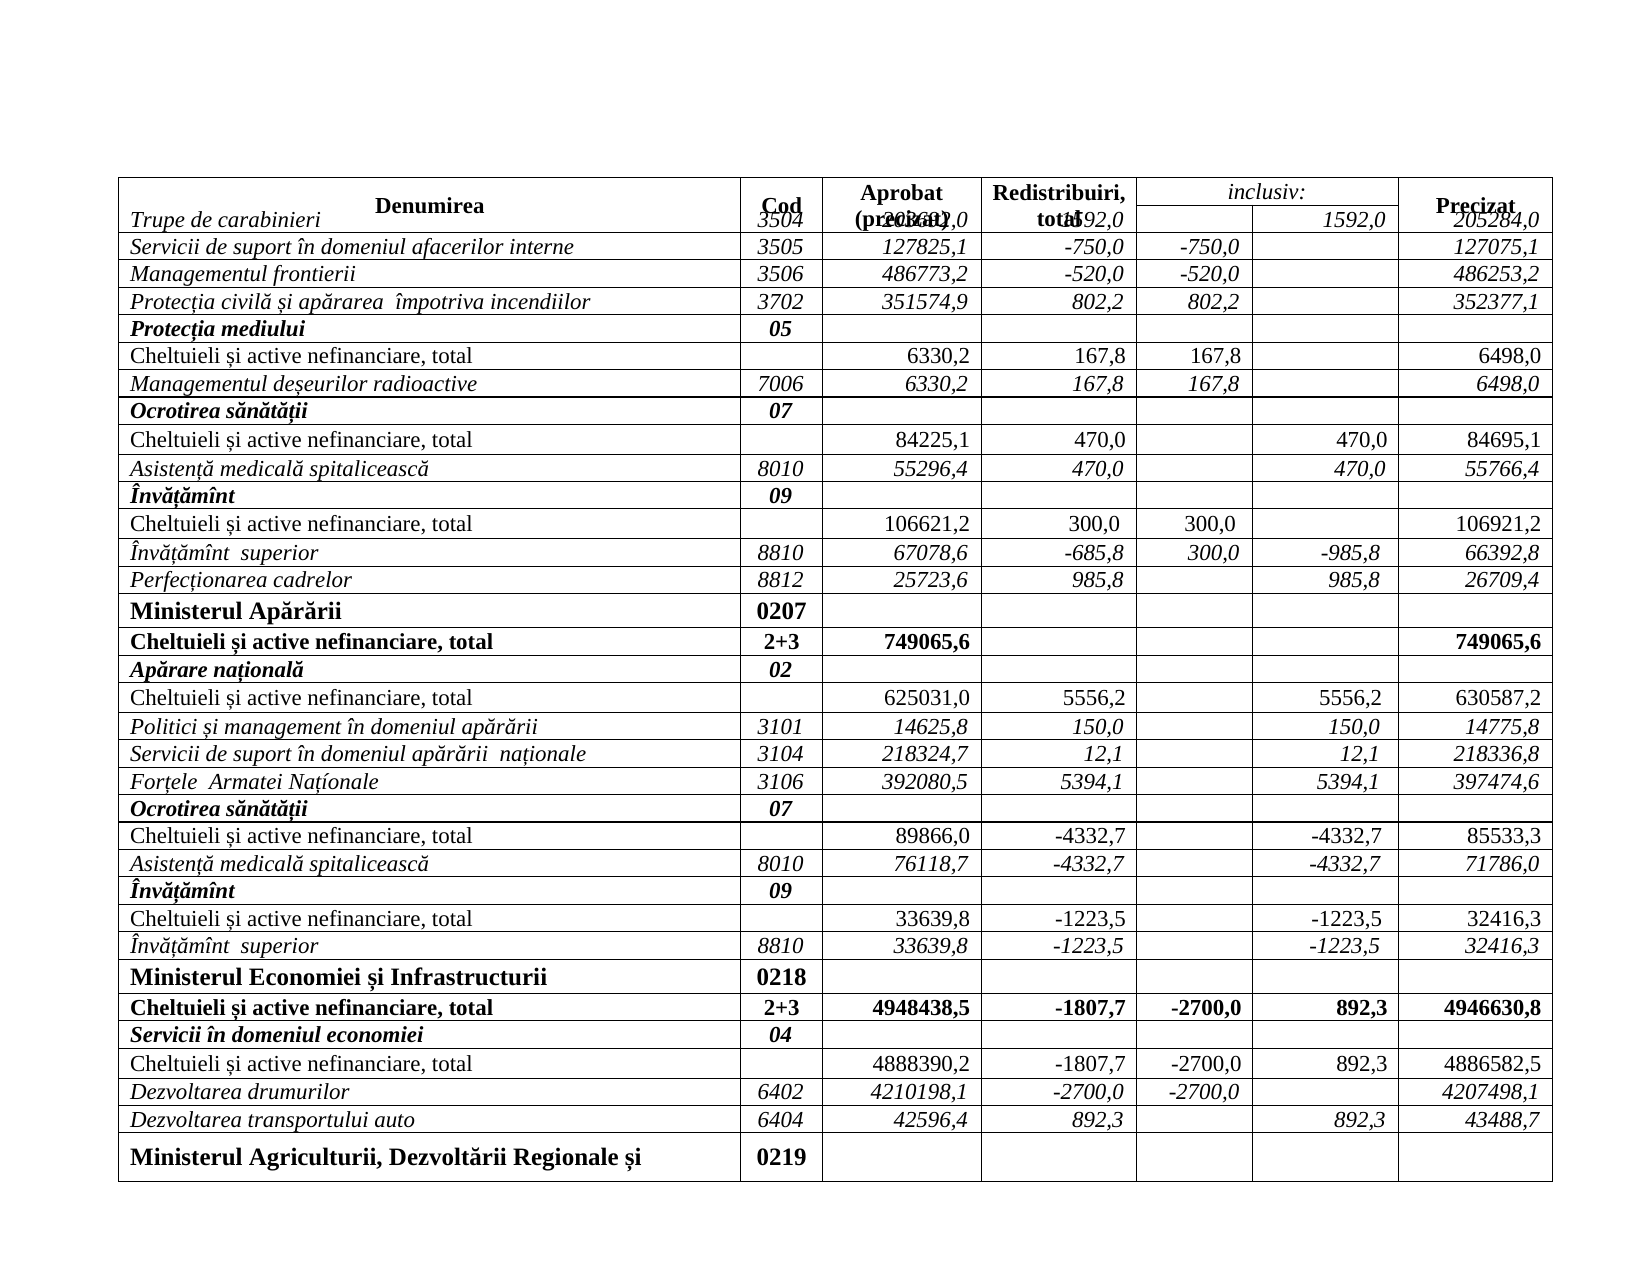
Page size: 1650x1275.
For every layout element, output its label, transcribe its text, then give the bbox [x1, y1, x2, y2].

table_cell [1399, 1133, 1552, 1181]
table_cell [823, 656, 981, 682]
table_cell [1137, 713, 1252, 739]
table_cell 167,8 [982, 370, 1136, 396]
table_cell 05 [741, 315, 822, 342]
table_cell 5556,2 [1253, 683, 1398, 712]
table_cell 76118,7 [823, 850, 981, 876]
table_cell 7006 [741, 370, 822, 396]
table_cell [1137, 455, 1252, 481]
table_cell 09 [741, 482, 822, 508]
table_cell 486253,2 [1399, 260, 1552, 287]
table_cell [1253, 370, 1398, 396]
table_cell 6404 [741, 1106, 822, 1132]
table_cell 5394,1 [1253, 768, 1398, 794]
table_cell -1223,5 [1253, 905, 1398, 931]
table_cell 300,0 [982, 509, 1136, 538]
table_cell [1399, 877, 1552, 904]
table_cell 3106 [741, 768, 822, 794]
table_cell Asistență medicală spitalicească [119, 455, 740, 481]
table_cell [1253, 656, 1398, 682]
table_cell [1399, 315, 1552, 342]
table_cell 43488,7 [1399, 1106, 1552, 1132]
table_cell -1223,5 [982, 932, 1136, 958]
table_cell [823, 877, 981, 904]
table_cell [1253, 315, 1398, 342]
table_cell [1137, 206, 1252, 232]
table_cell 4207498,1 [1399, 1079, 1552, 1105]
table_cell 5556,2 [982, 683, 1136, 712]
table_cell 625031,0 [823, 683, 981, 712]
table_cell 205284,0 [1399, 205, 1552, 232]
table_cell Protecția mediului [119, 315, 740, 342]
table_cell 8010 [741, 455, 822, 481]
table_cell -985,8 [1253, 539, 1398, 566]
table_cell [1137, 656, 1252, 682]
table_cell 802,2 [982, 288, 1136, 314]
table_cell [741, 905, 822, 931]
table_cell [1253, 288, 1398, 314]
table_cell [1399, 1021, 1552, 1048]
table_cell [823, 315, 981, 342]
table_cell 42596,4 [823, 1106, 981, 1132]
table_cell 66392,8 [1399, 539, 1552, 566]
table_cell 802,2 [1137, 288, 1252, 314]
table_cell [1399, 594, 1552, 627]
table_cell Apărare națională [119, 656, 740, 682]
table_cell -2700,0 [1137, 994, 1252, 1020]
table_cell 470,0 [982, 455, 1136, 481]
table_cell Cheltuieli și active nefinanciare, total [119, 905, 740, 931]
table_cell Politici și management în domeniul apărării [119, 713, 740, 739]
table_cell 985,8 [1253, 567, 1398, 593]
table_cell 106921,2 [1399, 509, 1552, 538]
table_cell 14625,8 [823, 713, 981, 739]
table_cell 0207 [741, 594, 822, 627]
table_cell Ocrotirea sănătății [119, 398, 740, 424]
table_cell Cheltuieli și active nefinanciare, total [119, 509, 740, 538]
table_cell 3505 [741, 233, 822, 259]
table_cell 749065,6 [1399, 628, 1552, 655]
table_header Cod [741, 178, 822, 205]
table_cell [741, 1049, 822, 1077]
table_cell 8812 [741, 567, 822, 593]
table_header inclusiv: [1137, 178, 1398, 204]
table_header Redistribuiri, total [982, 178, 1136, 205]
table_cell [1137, 1021, 1252, 1048]
table_cell [1137, 960, 1252, 993]
table_cell -520,0 [1137, 260, 1252, 287]
table_cell Ministerul Apărării [119, 594, 740, 627]
table_cell [1137, 628, 1252, 655]
table_cell Cheltuieli și active nefinanciare, total [119, 425, 740, 453]
table_cell -2700,0 [982, 1079, 1136, 1105]
table_cell 4946630,8 [1399, 994, 1552, 1020]
table_cell 26709,4 [1399, 567, 1552, 593]
table_cell 5394,1 [982, 768, 1136, 794]
table_cell 470,0 [1253, 455, 1398, 481]
table_cell 150,0 [982, 713, 1136, 739]
table_cell [741, 683, 822, 712]
table_cell 0219 [741, 1133, 822, 1181]
table_cell Managementul deșeurilor radioactive [119, 370, 740, 396]
table_cell [1253, 233, 1398, 259]
table_cell [1253, 960, 1398, 993]
table_cell [1399, 795, 1552, 821]
table_cell [982, 1133, 1136, 1181]
table_cell 392080,5 [823, 768, 981, 794]
table_cell -2700,0 [1137, 1079, 1252, 1105]
table_cell [1137, 683, 1252, 712]
table_cell [1399, 482, 1552, 508]
table_cell Asistență medicală spitalicească [119, 850, 740, 876]
table_cell 4210198,1 [823, 1079, 981, 1105]
table_cell [982, 1021, 1136, 1048]
table_cell [982, 877, 1136, 904]
table_cell 127075,1 [1399, 233, 1552, 259]
table_cell 3702 [741, 288, 822, 314]
table_cell 12,1 [1253, 740, 1398, 767]
table_cell 127825,1 [823, 233, 981, 259]
table_cell [741, 425, 822, 453]
table_header Denumirea [119, 178, 740, 205]
table_cell Trupe de carabinieri [119, 205, 740, 232]
table_cell [1137, 1106, 1252, 1132]
table_cell [1399, 656, 1552, 682]
table_cell [1137, 850, 1252, 876]
table_cell 2+3 [741, 628, 822, 655]
table_cell [982, 628, 1136, 655]
table_cell 6402 [741, 1079, 822, 1105]
table_cell 6330,2 [823, 343, 981, 369]
table_cell [741, 823, 822, 849]
table_cell [1137, 315, 1252, 342]
table_cell Învățămînt superior [119, 932, 740, 958]
table_cell Învățămînt [119, 877, 740, 904]
table_cell [1253, 482, 1398, 508]
table_header Aprobat (precizat) [823, 178, 981, 205]
table_header Precizat [1399, 178, 1552, 205]
table_cell 3104 [741, 740, 822, 767]
table_cell [1253, 594, 1398, 627]
table_cell Învățămînt superior [119, 539, 740, 566]
table_cell 02 [741, 656, 822, 682]
table_cell [1137, 482, 1252, 508]
table_cell 71786,0 [1399, 850, 1552, 876]
table_cell 1592,0 [982, 205, 1136, 232]
table_cell -520,0 [982, 260, 1136, 287]
table_cell 892,3 [1253, 994, 1398, 1020]
table_cell 55766,4 [1399, 455, 1552, 481]
table_cell 106621,2 [823, 509, 981, 538]
table_cell [1137, 425, 1252, 453]
table_cell Ministerul Economiei și Infrastructurii [119, 960, 740, 993]
table_cell -1807,7 [982, 1049, 1136, 1077]
table_cell 32416,3 [1399, 932, 1552, 958]
table_cell Dezvoltarea transportului auto [119, 1106, 740, 1132]
table_cell [1137, 594, 1252, 627]
table_cell [1137, 398, 1252, 424]
table_cell 25723,6 [823, 567, 981, 593]
table_cell [1137, 768, 1252, 794]
table_cell 352377,1 [1399, 288, 1552, 314]
table_cell [1253, 1079, 1398, 1105]
table_cell Învățămînt [119, 482, 740, 508]
table_cell 470,0 [982, 425, 1136, 453]
table_cell [1399, 960, 1552, 993]
table_cell 33639,8 [823, 905, 981, 931]
table_cell 4886582,5 [1399, 1049, 1552, 1077]
table_cell [1253, 260, 1398, 287]
table_cell 14775,8 [1399, 713, 1552, 739]
table_cell Cheltuieli și active nefinanciare, total [119, 628, 740, 655]
table_cell 630587,2 [1399, 683, 1552, 712]
table_cell 33639,8 [823, 932, 981, 958]
table_cell [982, 315, 1136, 342]
table_cell [1137, 740, 1252, 767]
table_cell [1253, 795, 1398, 821]
table_cell [1253, 628, 1398, 655]
table_cell 6498,0 [1399, 370, 1552, 396]
table_cell 09 [741, 877, 822, 904]
table_cell 218324,7 [823, 740, 981, 767]
table_cell [1137, 877, 1252, 904]
table_cell 6498,0 [1399, 343, 1552, 369]
table_cell 3504 [741, 205, 822, 232]
table_cell Perfecționarea cadrelor [119, 567, 740, 593]
table_cell -4332,7 [1253, 850, 1398, 876]
table_cell 892,3 [1253, 1106, 1398, 1132]
table_cell 218336,8 [1399, 740, 1552, 767]
table_cell 67078,6 [823, 539, 981, 566]
table_cell Forțele Armatei Națíonale [119, 768, 740, 794]
table_cell [823, 795, 981, 821]
table_cell 12,1 [982, 740, 1136, 767]
table_cell 397474,6 [1399, 768, 1552, 794]
table_cell -2700,0 [1137, 1049, 1252, 1077]
table_cell 3101 [741, 713, 822, 739]
table_cell Cheltuieli și active nefinanciare, total [119, 343, 740, 369]
table_cell [1253, 1021, 1398, 1048]
table_cell [741, 343, 822, 369]
table_cell 6330,2 [823, 370, 981, 396]
table_cell Cheltuieli și active nefinanciare, total [119, 683, 740, 712]
table_cell 985,8 [982, 567, 1136, 593]
table_cell Dezvoltarea drumurilor [119, 1079, 740, 1105]
table_cell -1223,5 [1253, 932, 1398, 958]
table_cell 0218 [741, 960, 822, 993]
table_cell [1137, 823, 1252, 849]
table_cell Servicii în domeniul economiei [119, 1021, 740, 1048]
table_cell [119, 1133, 740, 1181]
table_cell Managementul frontierii [119, 260, 740, 287]
table_cell [823, 1133, 981, 1181]
table_cell [1399, 398, 1552, 424]
table_cell [1253, 343, 1398, 369]
table_cell 55296,4 [823, 455, 981, 481]
table_cell -685,8 [982, 539, 1136, 566]
table_cell 07 [741, 398, 822, 424]
table_cell 8010 [741, 850, 822, 876]
table_cell 1592,0 [1253, 206, 1398, 232]
table_cell 300,0 [1137, 509, 1252, 538]
table_cell [982, 960, 1136, 993]
table_cell [1137, 932, 1252, 958]
table_cell [823, 960, 981, 993]
table_cell Ocrotirea sănătății [119, 795, 740, 821]
table_cell -750,0 [1137, 233, 1252, 259]
table_cell [982, 398, 1136, 424]
table_cell [823, 594, 981, 627]
table_cell 749065,6 [823, 628, 981, 655]
table_cell Cheltuieli și active nefinanciare, total [119, 994, 740, 1020]
table_cell 04 [741, 1021, 822, 1048]
table_cell 892,3 [1253, 1049, 1398, 1077]
table_cell [1253, 877, 1398, 904]
table_cell 892,3 [982, 1106, 1136, 1132]
table_cell [1253, 398, 1398, 424]
table_cell [1137, 1133, 1252, 1181]
table_cell Cheltuieli și active nefinanciare, total [119, 823, 740, 849]
table_cell 8810 [741, 932, 822, 958]
table_cell Protecția civilă și apărarea împotriva incendiilor [119, 288, 740, 314]
table_cell 8810 [741, 539, 822, 566]
table_cell [982, 594, 1136, 627]
table_cell [982, 795, 1136, 821]
table_cell -4332,7 [1253, 823, 1398, 849]
table_cell [1253, 1133, 1398, 1181]
table_cell Cheltuieli și active nefinanciare, total [119, 1049, 740, 1077]
table_cell 486773,2 [823, 260, 981, 287]
table_cell 167,8 [982, 343, 1136, 369]
table_cell 4888390,2 [823, 1049, 981, 1077]
table_cell 167,8 [1137, 343, 1252, 369]
table_cell -1223,5 [982, 905, 1136, 931]
table_cell 07 [741, 795, 822, 821]
table_cell 84225,1 [823, 425, 981, 453]
table_cell Servicii de suport în domeniul apărării naționale [119, 740, 740, 767]
table_cell [1253, 509, 1398, 538]
table_cell -4332,7 [982, 823, 1136, 849]
table_cell Servicii de suport în domeniul afacerilor interne [119, 233, 740, 259]
table_cell [1137, 905, 1252, 931]
table_cell [823, 398, 981, 424]
table_cell [823, 1021, 981, 1048]
table_cell 84695,1 [1399, 425, 1552, 453]
table_cell 470,0 [1253, 425, 1398, 453]
table_cell 2+3 [741, 994, 822, 1020]
table_cell [1137, 795, 1252, 821]
table_cell 32416,3 [1399, 905, 1552, 931]
table_cell 150,0 [1253, 713, 1398, 739]
table_cell 4948438,5 [823, 994, 981, 1020]
table_cell -1807,7 [982, 994, 1136, 1020]
table_cell -750,0 [982, 233, 1136, 259]
table_cell [1137, 567, 1252, 593]
table_cell [982, 482, 1136, 508]
table_cell [823, 482, 981, 508]
table_cell -4332,7 [982, 850, 1136, 876]
table_cell 167,8 [1137, 370, 1252, 396]
table_cell 85533,3 [1399, 823, 1552, 849]
table_cell 3506 [741, 260, 822, 287]
table_cell 300,0 [1137, 539, 1252, 566]
table_cell [982, 656, 1136, 682]
table_cell 203692,0 [823, 205, 981, 232]
table_cell 89866,0 [823, 823, 981, 849]
table_cell [741, 509, 822, 538]
table_cell 351574,9 [823, 288, 981, 314]
